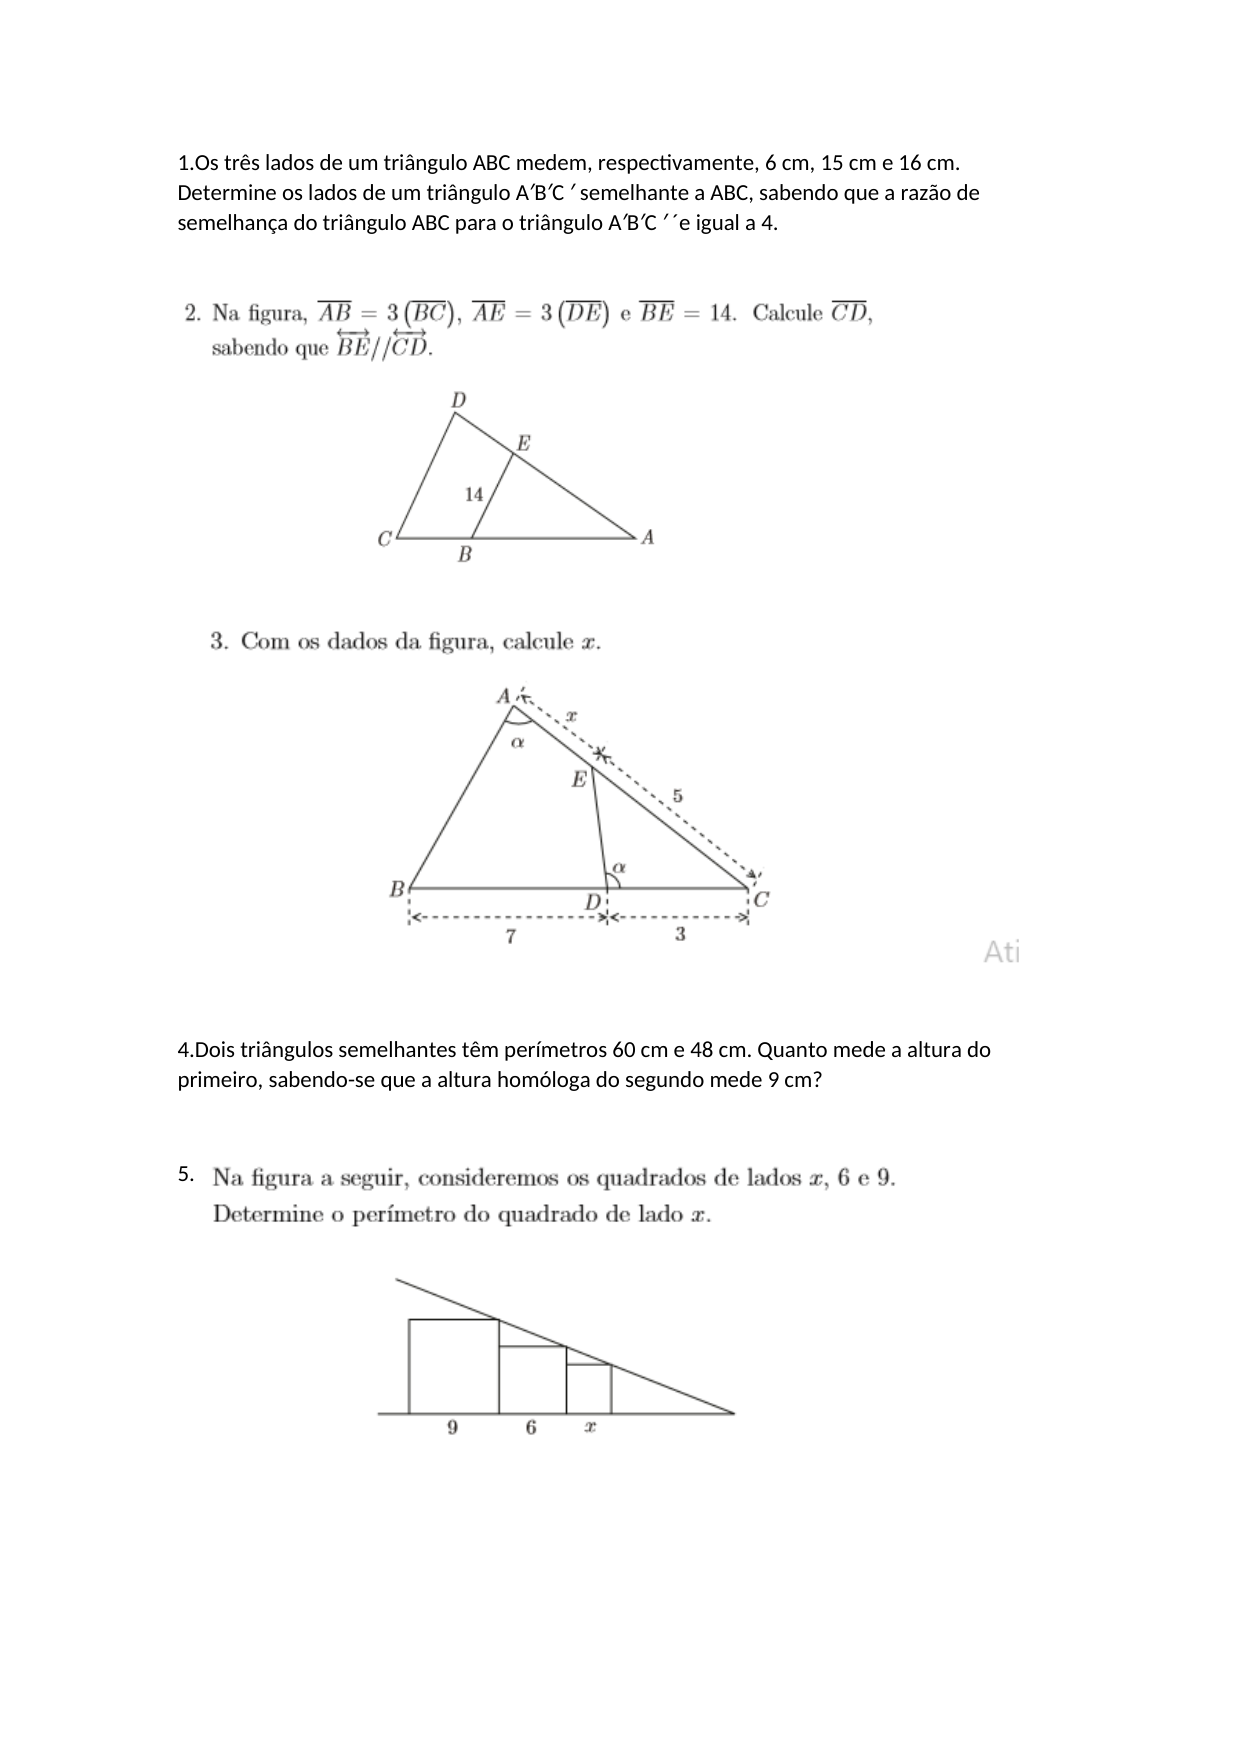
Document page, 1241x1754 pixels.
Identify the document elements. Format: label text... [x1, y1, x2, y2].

text 4.Dois triângulos semelhantes têm perímetros 60 cm e 48 cm. Quanto mede a altura do primeiro, sabendo-se que a altura homóloga do segundo mede 9 cm? [177, 1035, 1063, 1093]
picture [132, 615, 1019, 964]
text 1.Os três lados de um triângulo ABC medem, respectivamente, 6 cm, 15 cm e 16 cm. Determine os lados de um triângulo A′B′C ′ semelhante a ABC, sabendo que a razão de semelhança do triângulo ABC para o triângulo A′B′C ′ ´e igual a 4. [177, 148, 1063, 236]
picture [177, 292, 1057, 583]
picture [203, 1161, 1037, 1463]
text 5. [177, 1159, 1063, 1187]
